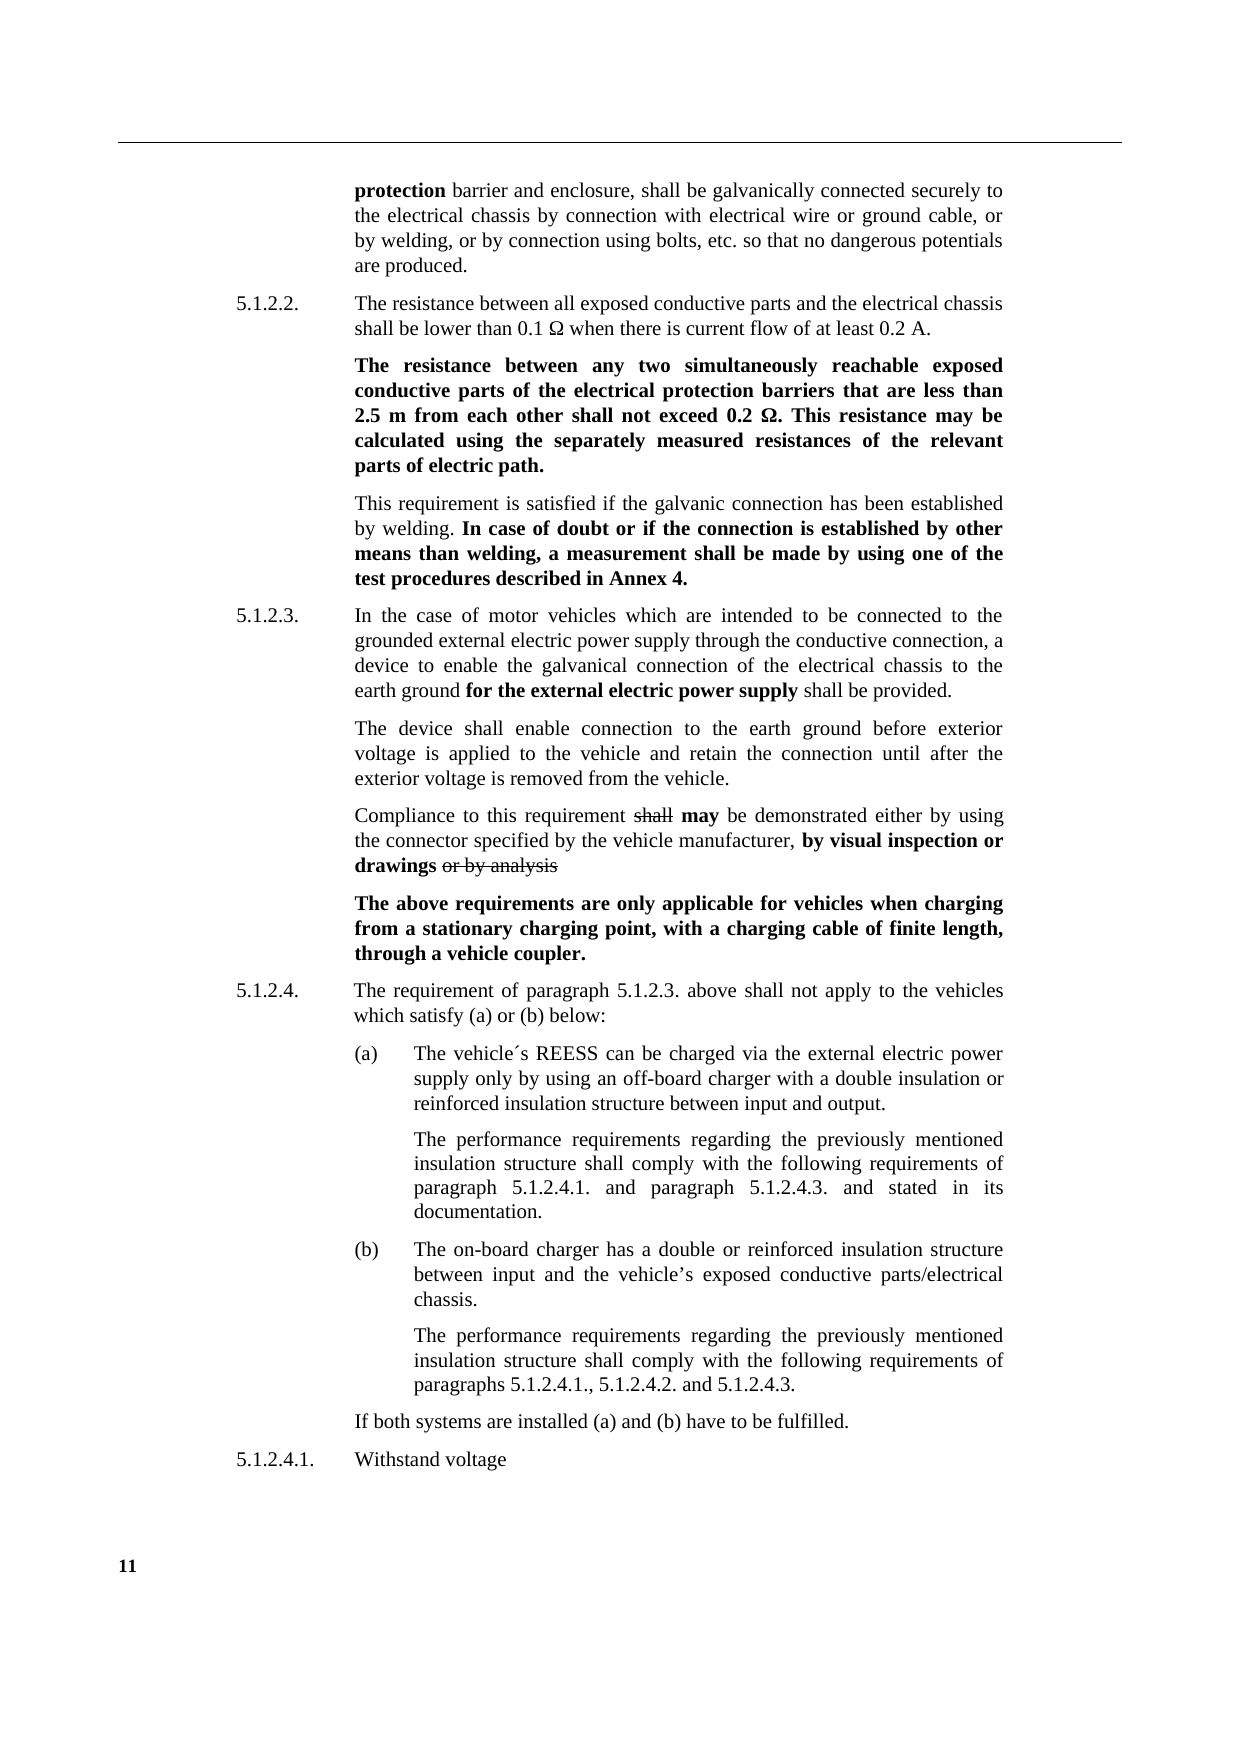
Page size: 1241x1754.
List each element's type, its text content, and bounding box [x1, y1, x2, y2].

text 5.1.2.2. The resistance between all exposed conductive parts and the electrical chassis shall be lower than 0.1 Ω when there is current flow of at least 0.2 A. [236, 290, 1004, 340]
text This requirement is satisfied if the galvanic connection has been established by welding. In case of doubt or if the connection is established by other means than welding, a measurement shall be made by using one of the test procedures described in Annex 4. [354, 490, 1004, 590]
text 5.1.2.4. The requirement of paragraph 5.1.2.3. above shall not apply to the vehicles which satisfy (a) or (b) below: [236, 977, 1004, 1027]
text The resistance between any two simultaneously reachable exposed conductive parts of the electrical protection barriers that are less than 2.5 m from each other shall not exceed 0.2 Ω. This resistance may be calculated using the separately measured resistances of the relevant parts of electric path. [354, 352, 1004, 477]
text The performance requirements regarding the previously mentioned insulation structure shall comply with the following requirements of paragraphs 5.1.2.4.1., 5.1.2.4.2. and 5.1.2.4.3. [413, 1323, 1004, 1396]
text The performance requirements regarding the previously mentioned insulation structure shall comply with the following requirements of paragraph 5.1.2.4.1. and paragraph 5.1.2.4.3. and stated in its documentation. [413, 1127, 1004, 1223]
text The device shall enable connection to the earth ground before exterior voltage is applied to the vehicle and retain the connection until after the exterior voltage is removed from the vehicle. [354, 715, 1004, 790]
text Compliance to this requirement shall may be demonstrated either by using the connector specified by the vehicle manufacturer, by visual inspection or drawings or by analysis [354, 802, 1004, 877]
text 5.1.2.4.1. Withstand voltage [177, 1446, 1122, 1471]
text (b) The on-board charger has a double or reinforced insulation structure between input and the vehicle’s exposed conductive parts/electrical chassis. [354, 1236, 1004, 1311]
text 5.1.2.3. In the case of motor vehicles which are intended to be connected to the grounded external electric power supply through the conductive connection, a device to enable the galvanical connection of the electrical chassis to the earth ground for the external electric power supply shall be provided. [236, 602, 1004, 702]
text If both systems are installed (a) and (b) have to be fulfilled. [295, 1408, 1122, 1433]
text (a) The vehicle´s REESS can be charged via the external electric power supply only by using an off-board charger with a double insulation or reinforced insulation structure between input and output. [354, 1040, 1004, 1115]
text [236, 177, 1004, 277]
text The above requirements are only applicable for vehicles when charging from a stationary charging point, with a charging cable of finite length, through a vehicle coupler. [354, 890, 1004, 965]
